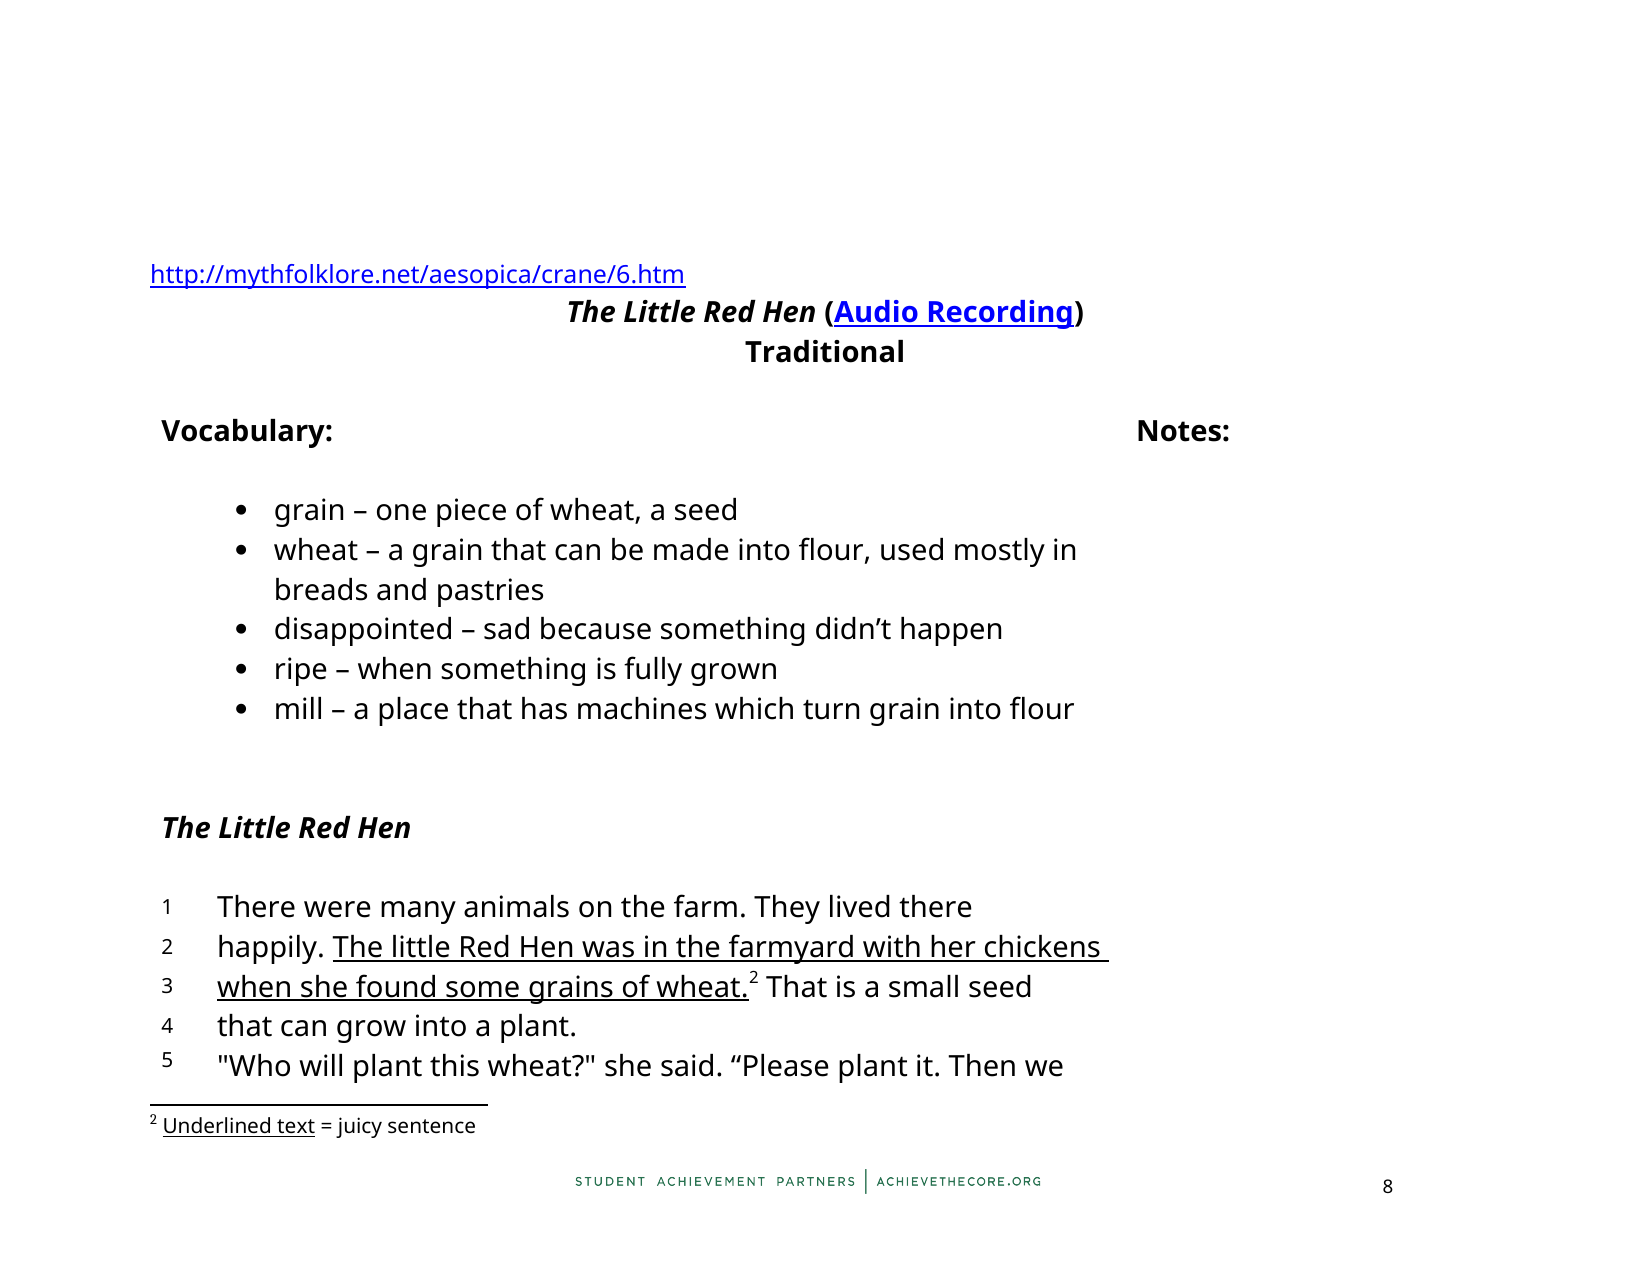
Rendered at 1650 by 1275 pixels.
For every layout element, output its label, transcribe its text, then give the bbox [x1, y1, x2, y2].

table_cell 1 [150, 887, 206, 926]
table_cell that can grow into a plant. [206, 1006, 1124, 1045]
table_cell 4 [150, 1006, 206, 1045]
table_cell "Who will plant this wheat?" she said. “Please plant it. Then we [206, 1045, 1124, 1085]
table_header Notes: [1125, 410, 1499, 1085]
text http://mythfolklore.net/aesopica/crane/6.htm [150, 257, 1500, 291]
text Traditional [150, 331, 1500, 371]
table_header Vocabulary: grain – one piece of wheat, a seed wheat – a grain that can be made into flour, used mostly in breads and pastries disappointed – sad because something didn’t happen ripe – when something is fully grown mill – a place that has machines which turn grain into flour [150, 410, 1124, 807]
table_cell The Little Red Hen [150, 807, 1124, 887]
table_cell when she found some grains of wheat. That is a small seed [206, 966, 1124, 1006]
table_cell 5 [150, 1045, 206, 1085]
text The Little Red Hen (Audio Recording) [150, 291, 1500, 331]
table_cell 3 [150, 966, 206, 1006]
table_cell 2 [150, 926, 206, 966]
table_cell happily. The little Red Hen was in the farmyard with her chickens [206, 926, 1124, 966]
picture [575, 1169, 1041, 1194]
table_cell There were many animals on the farm. They lived there [206, 887, 1124, 926]
